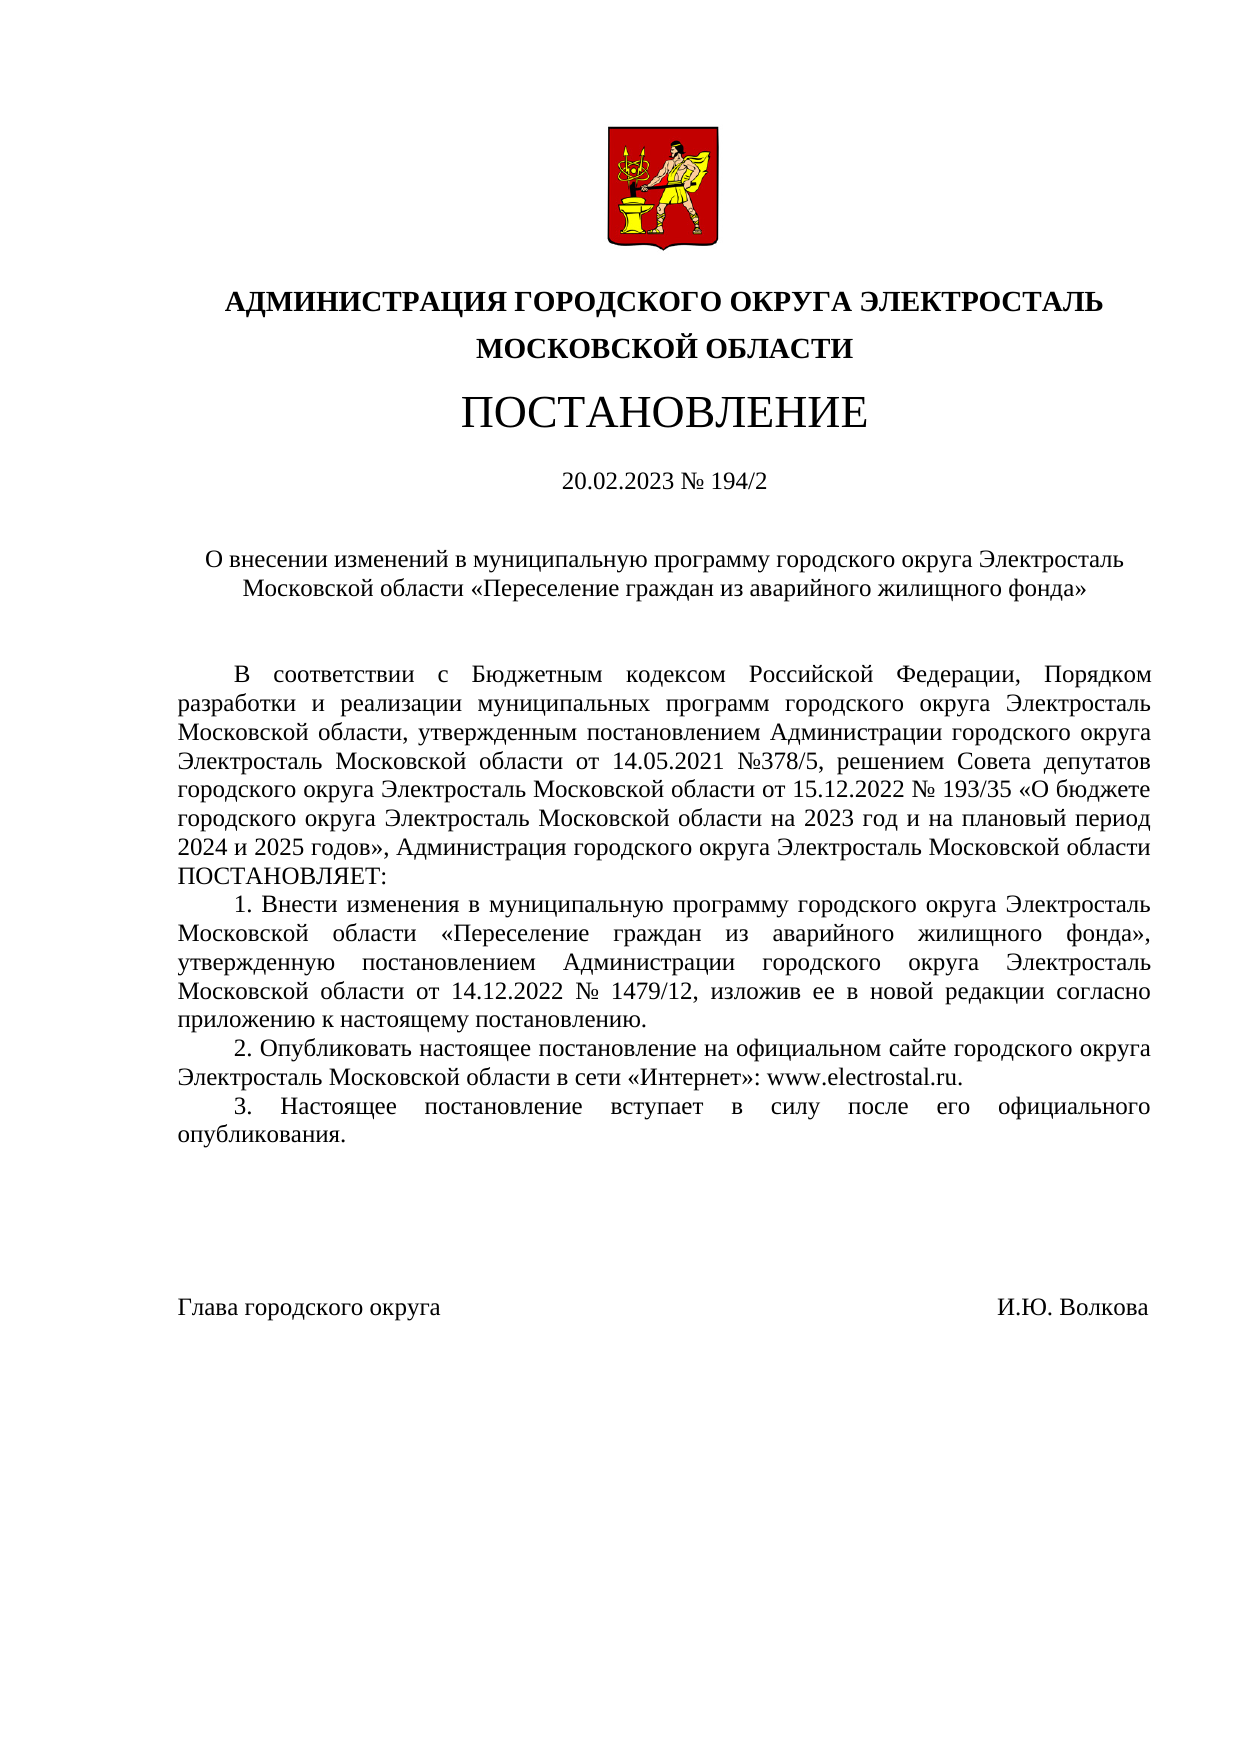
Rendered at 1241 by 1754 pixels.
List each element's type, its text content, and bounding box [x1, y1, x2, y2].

text ПОСТАНОВЛЕНИЕ [177, 384, 1152, 437]
text МОСКОВСКОЙ ОБЛАСТИ [177, 332, 1152, 365]
text 20.02.2023 № 194/2 [177, 466, 1152, 494]
text О внесении изменений в муниципальную программу городского округа Электросталь Московской области «Переселение граждан из аварийного жилищного фонда» [177, 544, 1152, 602]
text 1. Внести изменения в муниципальную программу городского округа Электросталь Московской области «Переселение граждан из аварийного жилищного фонда», утвержденную постановлением Администрации городского округа Электросталь Московской области от 14.12.2022 № 1479/12, изложив ее в новой редакции согласно приложению к настоящему постановлению. [177, 889, 1152, 1033]
text Глава городского округа И.Ю. Волкова [177, 1292, 1152, 1321]
text 3. Настоящее постановление вступает в силу после его официального опубликования. [177, 1091, 1152, 1148]
text В соответствии с Бюджетным кодексом Российской Федерации, Порядком разработки и реализации муниципальных программ городского округа Электросталь Московской области, утвержденным постановлением Администрации городского округа Электросталь Московской области от 14.05.2021 №378/5, решением Совета депутатов городского округа Электросталь Московской области от 15.12.2022 № 193/35 «О бюджете городского округа Электросталь Московской области на 2023 год и на плановый период 2024 и 2025 годов», Администрация городского округа Электросталь Московской области ПОСТАНОВЛЯЕТ: [177, 659, 1152, 889]
text 2. Опубликовать настоящее постановление на официальном сайте городского округа Электросталь Московской области в сети «Интернет»: www.electrostal.ru. [177, 1033, 1152, 1091]
text АДМИНИСТРАЦИЯ ГОРОДСКОГО ОКРУГА ЭЛЕКТРОСТАЛЬ [177, 284, 1152, 317]
picture [597, 118, 732, 255]
